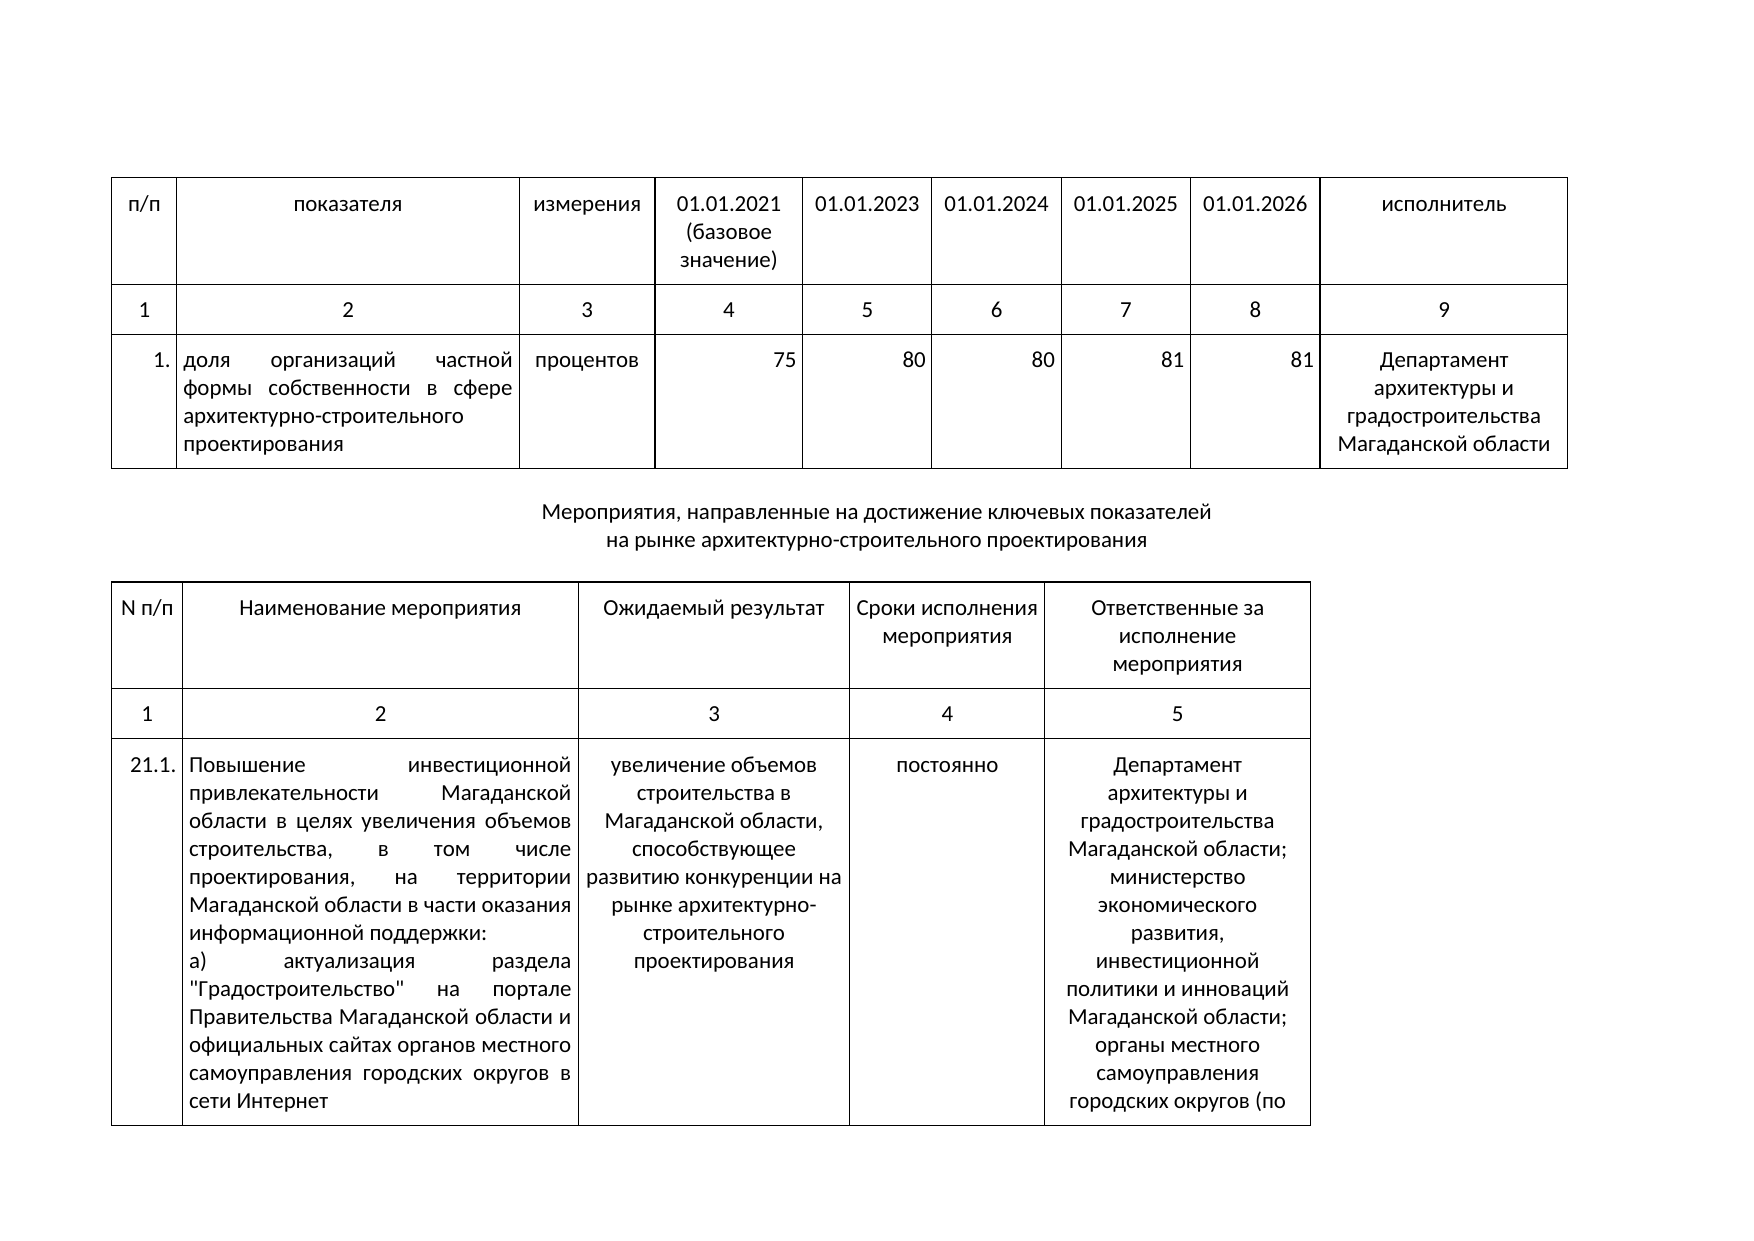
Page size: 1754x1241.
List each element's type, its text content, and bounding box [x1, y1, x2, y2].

table_cell 9 [1321, 285, 1567, 334]
text Мероприятия, направленные на достижение ключевых показателей [118, 497, 1636, 525]
table_cell 21.1. [112, 739, 182, 1124]
table_cell 4 [656, 285, 802, 334]
table_cell 01.01.2026 [1191, 178, 1319, 283]
table_cell 8 [1191, 285, 1319, 334]
table_header N п/п [112, 583, 182, 688]
table_cell 4 [850, 689, 1044, 738]
table_cell 6 [932, 285, 1061, 334]
table_cell 3 [579, 689, 849, 738]
table_header Ожидаемый результат [579, 583, 849, 688]
table_cell 1 [112, 689, 182, 738]
table_cell 5 [803, 285, 931, 334]
table_cell 2 [183, 689, 578, 738]
table_cell процентов [520, 335, 654, 468]
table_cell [1045, 739, 1310, 1124]
table_cell 01.01.2023 [803, 178, 931, 283]
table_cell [579, 739, 849, 1124]
table_cell 81 [1191, 335, 1319, 468]
table_header Сроки исполнения мероприятия [850, 583, 1044, 688]
table_cell 7 [1062, 285, 1190, 334]
table_cell 01.01.2024 [932, 178, 1061, 283]
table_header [177, 178, 519, 283]
table_cell 80 [932, 335, 1061, 468]
table_cell 5 [1045, 689, 1310, 738]
table_header Наименование мероприятия [183, 583, 578, 688]
table_cell 81 [1062, 335, 1190, 468]
table_cell 3 [520, 285, 654, 334]
table_cell постоянно [850, 739, 1044, 1124]
table_cell 80 [803, 335, 931, 468]
table_cell 01.01.2021 (базовое значение) [656, 178, 802, 283]
table_header Единица измерения [520, 178, 654, 283]
table_cell 01.01.2025 [1062, 178, 1190, 283]
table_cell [183, 739, 578, 1124]
table_cell 1 [112, 285, 176, 334]
table_cell 75 [656, 335, 802, 468]
text на рынке архитектурно-строительного проектирования [118, 525, 1636, 553]
table_header Ответственные за исполнение мероприятия [1045, 583, 1310, 688]
table_cell Департамент архитектуры и градостроительства Магаданской области [1321, 335, 1567, 468]
table_cell 1. [112, 335, 176, 468]
table_cell 2 [177, 285, 519, 334]
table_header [1321, 178, 1567, 283]
table_header N п/п [112, 178, 176, 283]
table_cell доля организаций частной формы собственности в сфере архитектурно-строительного проектирования [177, 335, 519, 468]
